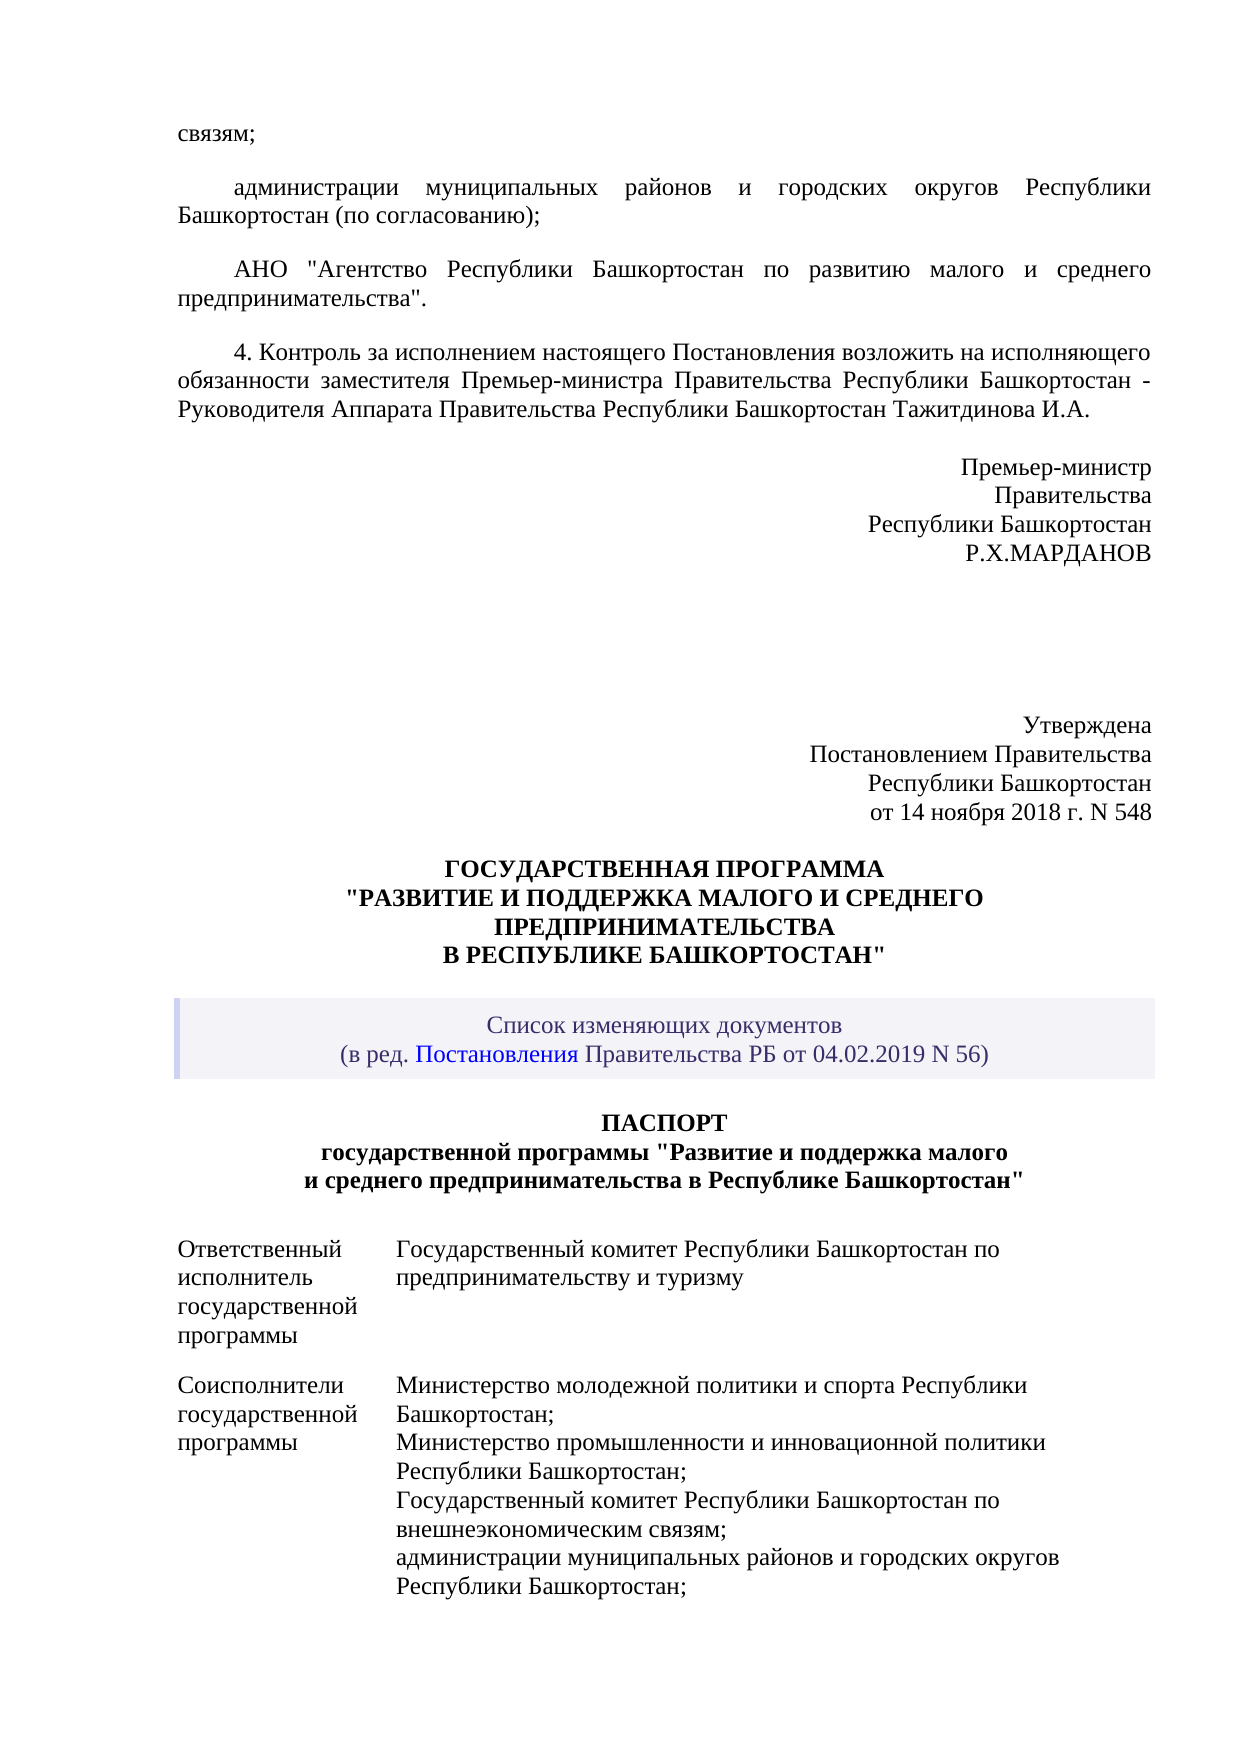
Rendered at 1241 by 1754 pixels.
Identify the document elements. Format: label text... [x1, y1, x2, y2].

text Утверждена [177, 711, 1152, 739]
text 4. Контроль за исполнением настоящего Постановления возложить на исполняющего обязанности заместителя Премьер-министра Правительства Республики Башкортостан - Руководителя Аппарата Правительства Республики Башкортостан Тажитдинова И.А. [177, 337, 1152, 423]
title и среднего предпринимательства в Республике Башкортостан" [177, 1166, 1152, 1194]
title ПАСПОРТ [177, 1108, 1152, 1137]
text Премьер-министр [177, 452, 1152, 481]
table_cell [389, 1359, 1116, 1611]
title В РЕСПУБЛИКЕ БАШКОРТОСТАН" [177, 941, 1152, 969]
text администрации муниципальных районов и городских округов Республики Башкортостан (по согласованию); [177, 172, 1152, 229]
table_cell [171, 1359, 389, 1611]
title "РАЗВИТИЕ И ПОДДЕРЖКА МАЛОГО И СРЕДНЕГО ПРЕДПРИНИМАТЕЛЬСТВА [177, 883, 1152, 941]
title государственной программы "Развитие и поддержка малого [177, 1137, 1152, 1166]
table_header Список изменяющих документов (в ред. Постановления Правительства РБ от 04.02.2019 N 56) [180, 998, 1149, 1079]
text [177, 118, 1152, 147]
table_header Государственный комитет Республики Башкортостан по предпринимательству и туризму [389, 1223, 1116, 1359]
text Р.Х.МАРДАНОВ [177, 538, 1152, 567]
text Республики Башкортостан [177, 768, 1152, 797]
text Правительства [177, 481, 1152, 509]
text Постановлением Правительства [177, 739, 1152, 768]
text от 14 ноября 2018 г. N 548 [177, 797, 1152, 826]
text Республики Башкортостан [177, 509, 1152, 538]
title ГОСУДАРСТВЕННАЯ ПРОГРАММА [177, 854, 1152, 883]
text АНО "Агентство Республики Башкортостан по развитию малого и среднего предпринимательства". [177, 254, 1152, 312]
table_header Ответственный исполнитель государственной программы [171, 1223, 389, 1359]
